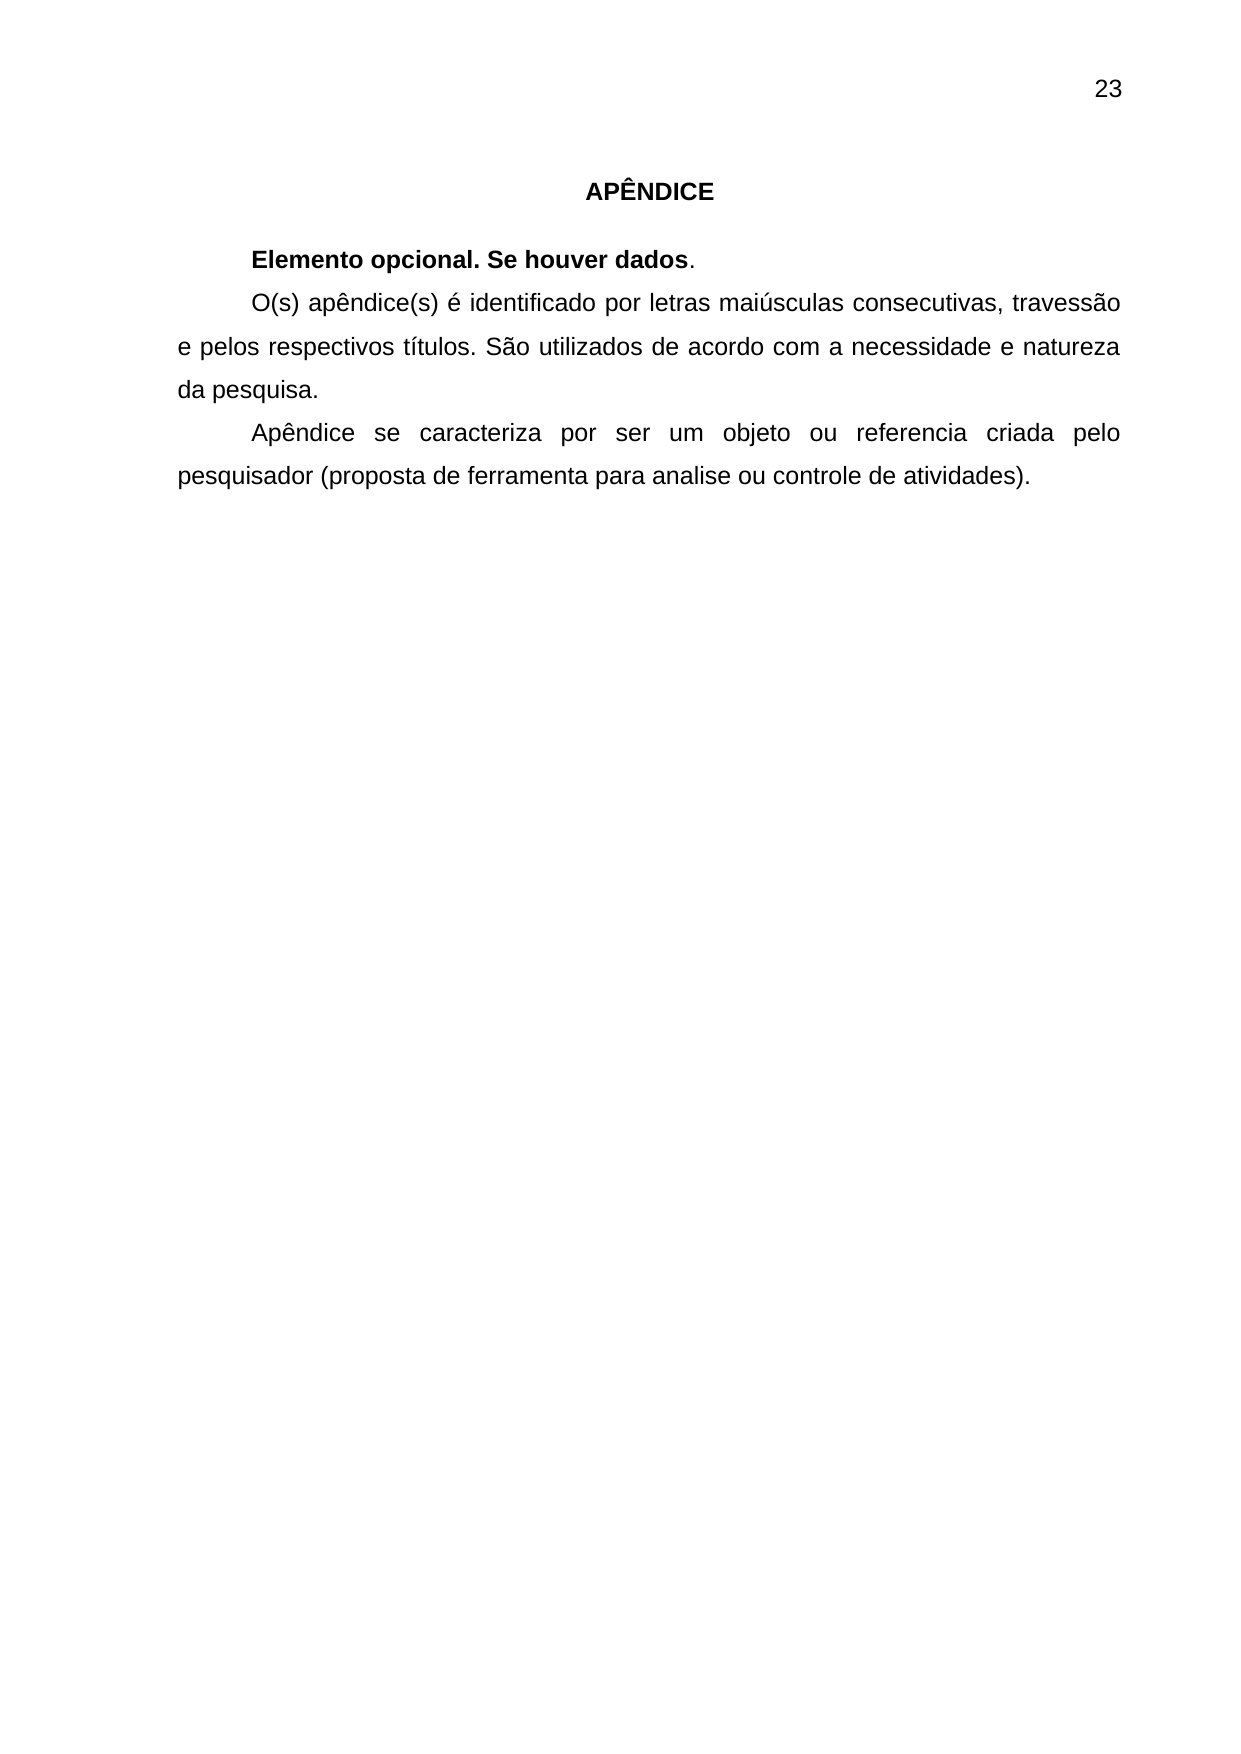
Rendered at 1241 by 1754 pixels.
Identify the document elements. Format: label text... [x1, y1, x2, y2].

text Apêndice se caracteriza por ser um objeto ou referencia criada pelo pesquisador (proposta de ferramenta para analise ou controle de atividades). [177, 418, 1122, 490]
text O(s) apêndice(s) é identificado por letras maiúsculas consecutivas, travessão e pelos respectivos títulos. São utilizados de acordo com a necessidade e natureza da pesquisa. [177, 288, 1122, 403]
subtitle APÊNDICE [177, 177, 1122, 206]
text Elemento opcional. Se houver dados. [177, 245, 1122, 274]
